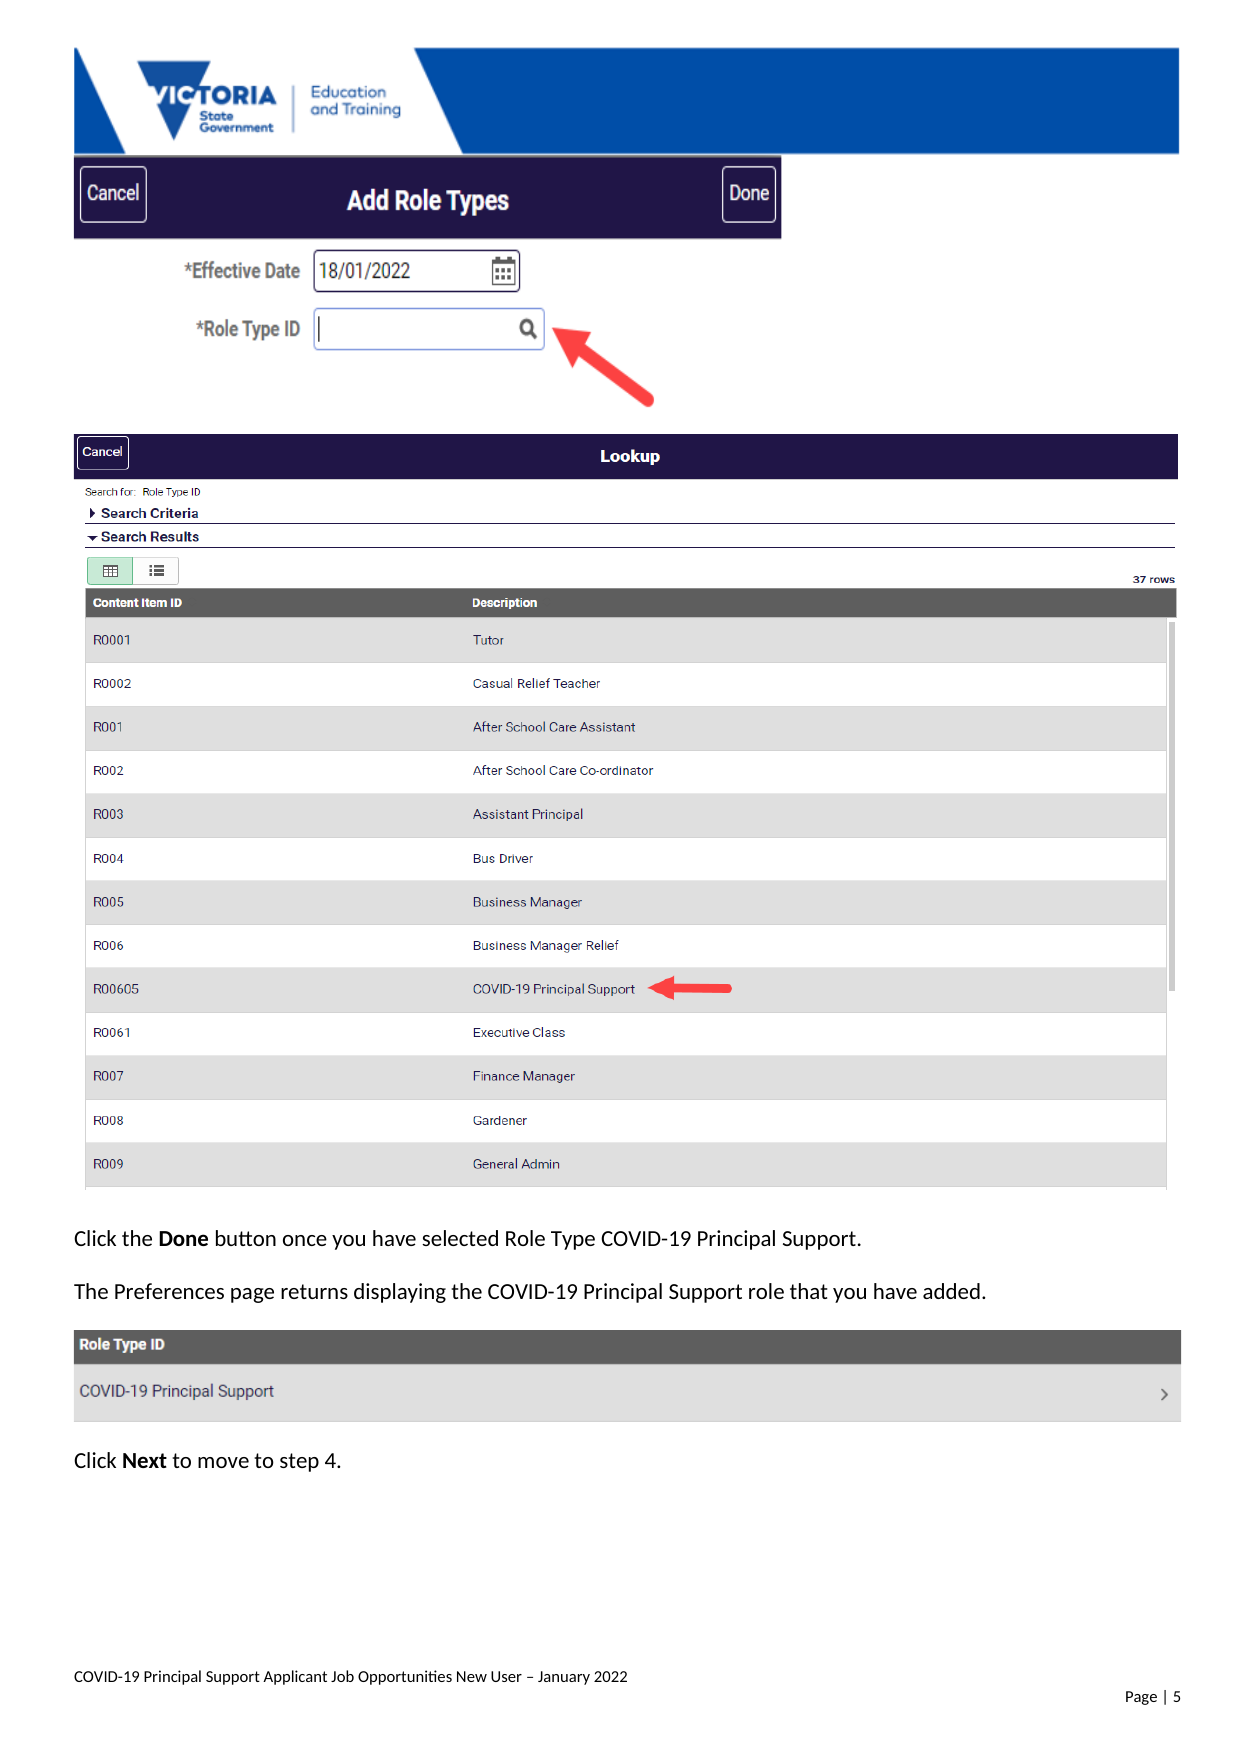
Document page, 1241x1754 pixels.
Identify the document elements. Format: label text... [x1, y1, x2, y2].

picture [73, 47, 1182, 410]
picture [73, 434, 1178, 1199]
picture [73, 1330, 1182, 1422]
text The Preferences page returns displaying the COVID-19 Principal Support role that you have added. [74, 1277, 1181, 1305]
list Click the Done button once you have selected Role Type COVID-19 Principal Support. [74, 1224, 1181, 1252]
text Click Next to move to step 4. [74, 1446, 1181, 1474]
